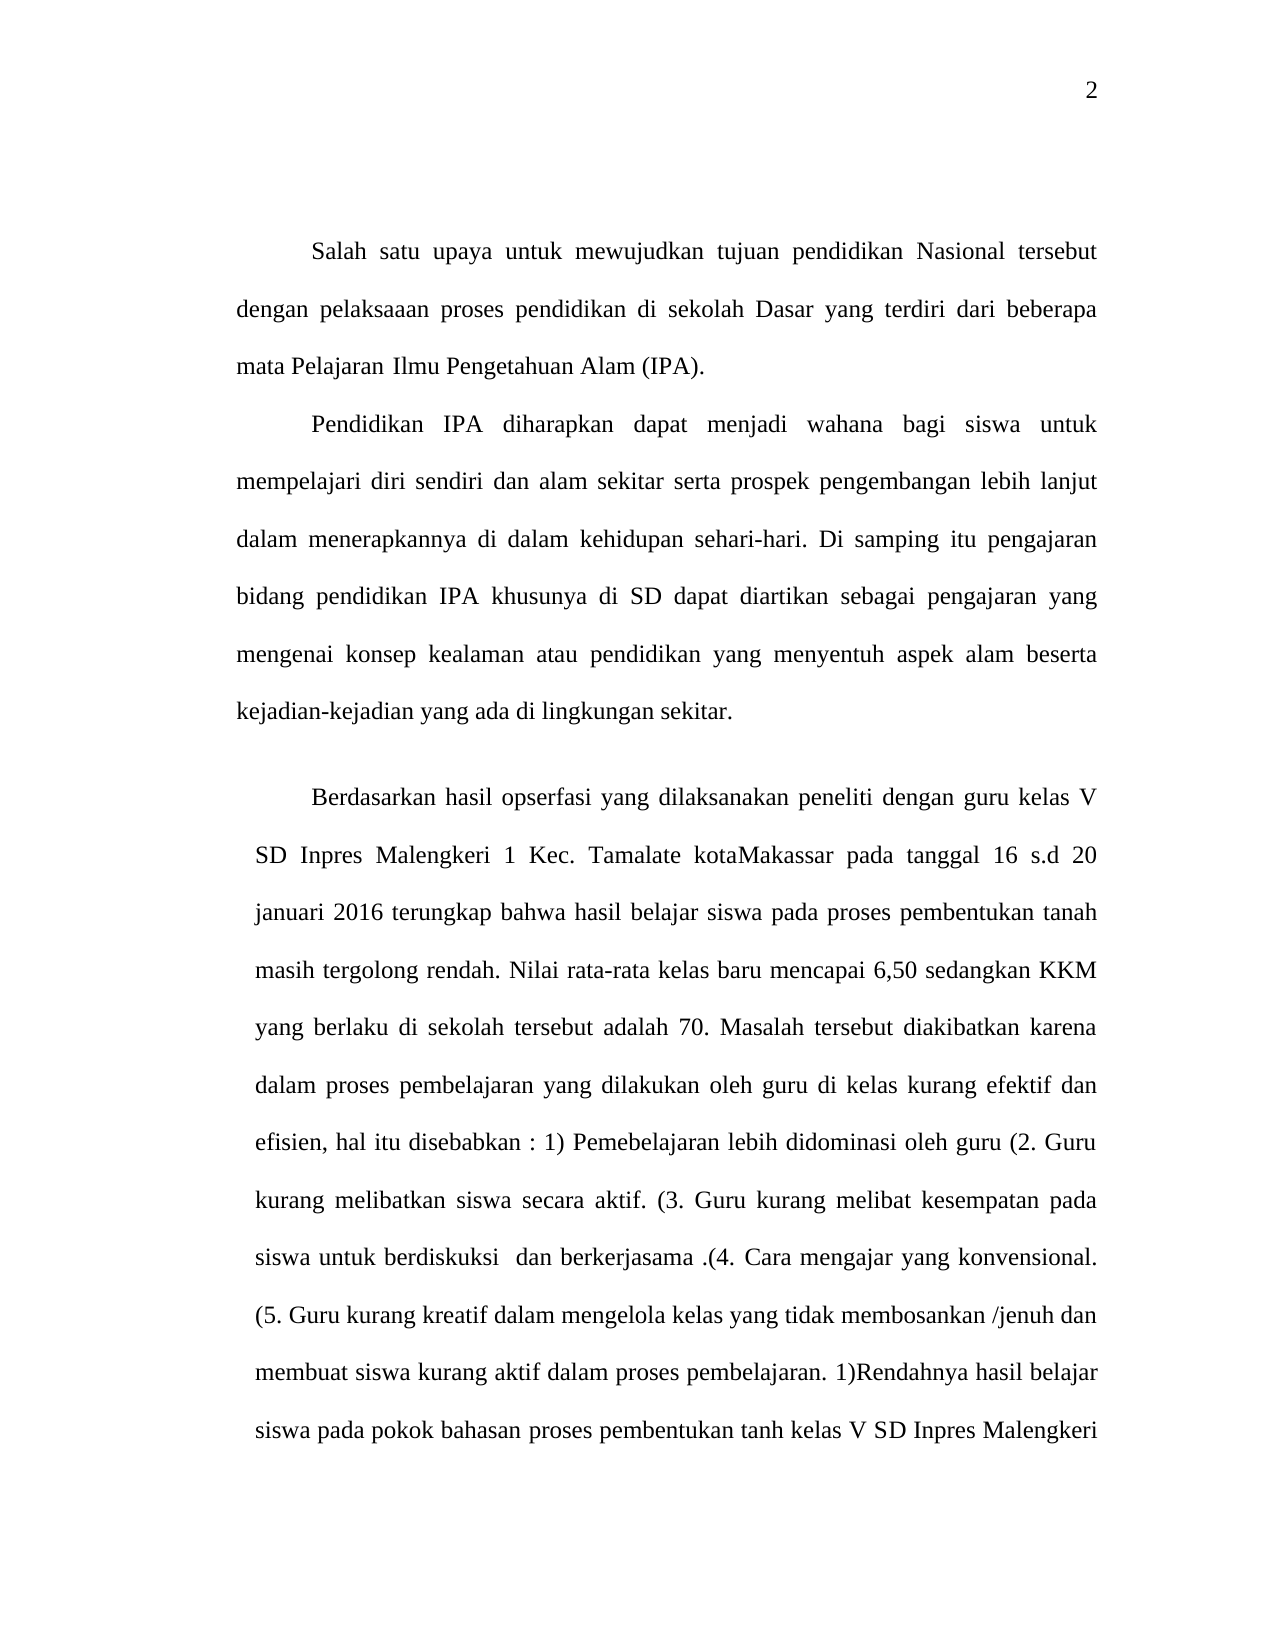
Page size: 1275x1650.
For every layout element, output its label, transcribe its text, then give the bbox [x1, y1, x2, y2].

text Salah satu upaya untuk mewujudkan tujuan pendidikan Nasional tersebut dengan pelaksaaan proses pendidikan di sekolah Dasar yang terdiri dari beberapa mata Pelajaran Ilmu Pengetahuan Alam (IPA). [236, 236, 1098, 380]
text Pendidikan IPA diharapkan dapat menjadi wahana bagi siswa untuk mempelajari diri sendiri dan alam sekitar serta prospek pengembangan lebih lanjut dalam menerapkannya di dalam kehidupan sehari-hari. Di samping itu pengajaran bidang pendidikan IPA khusunya di SD dapat diartikan sebagai pengajaran yang mengenai konsep kealaman atau pendidikan yang menyentuh aspek alam beserta kejadian-kejadian yang ada di lingkungan sekitar. [236, 409, 1098, 725]
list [255, 782, 1098, 1444]
